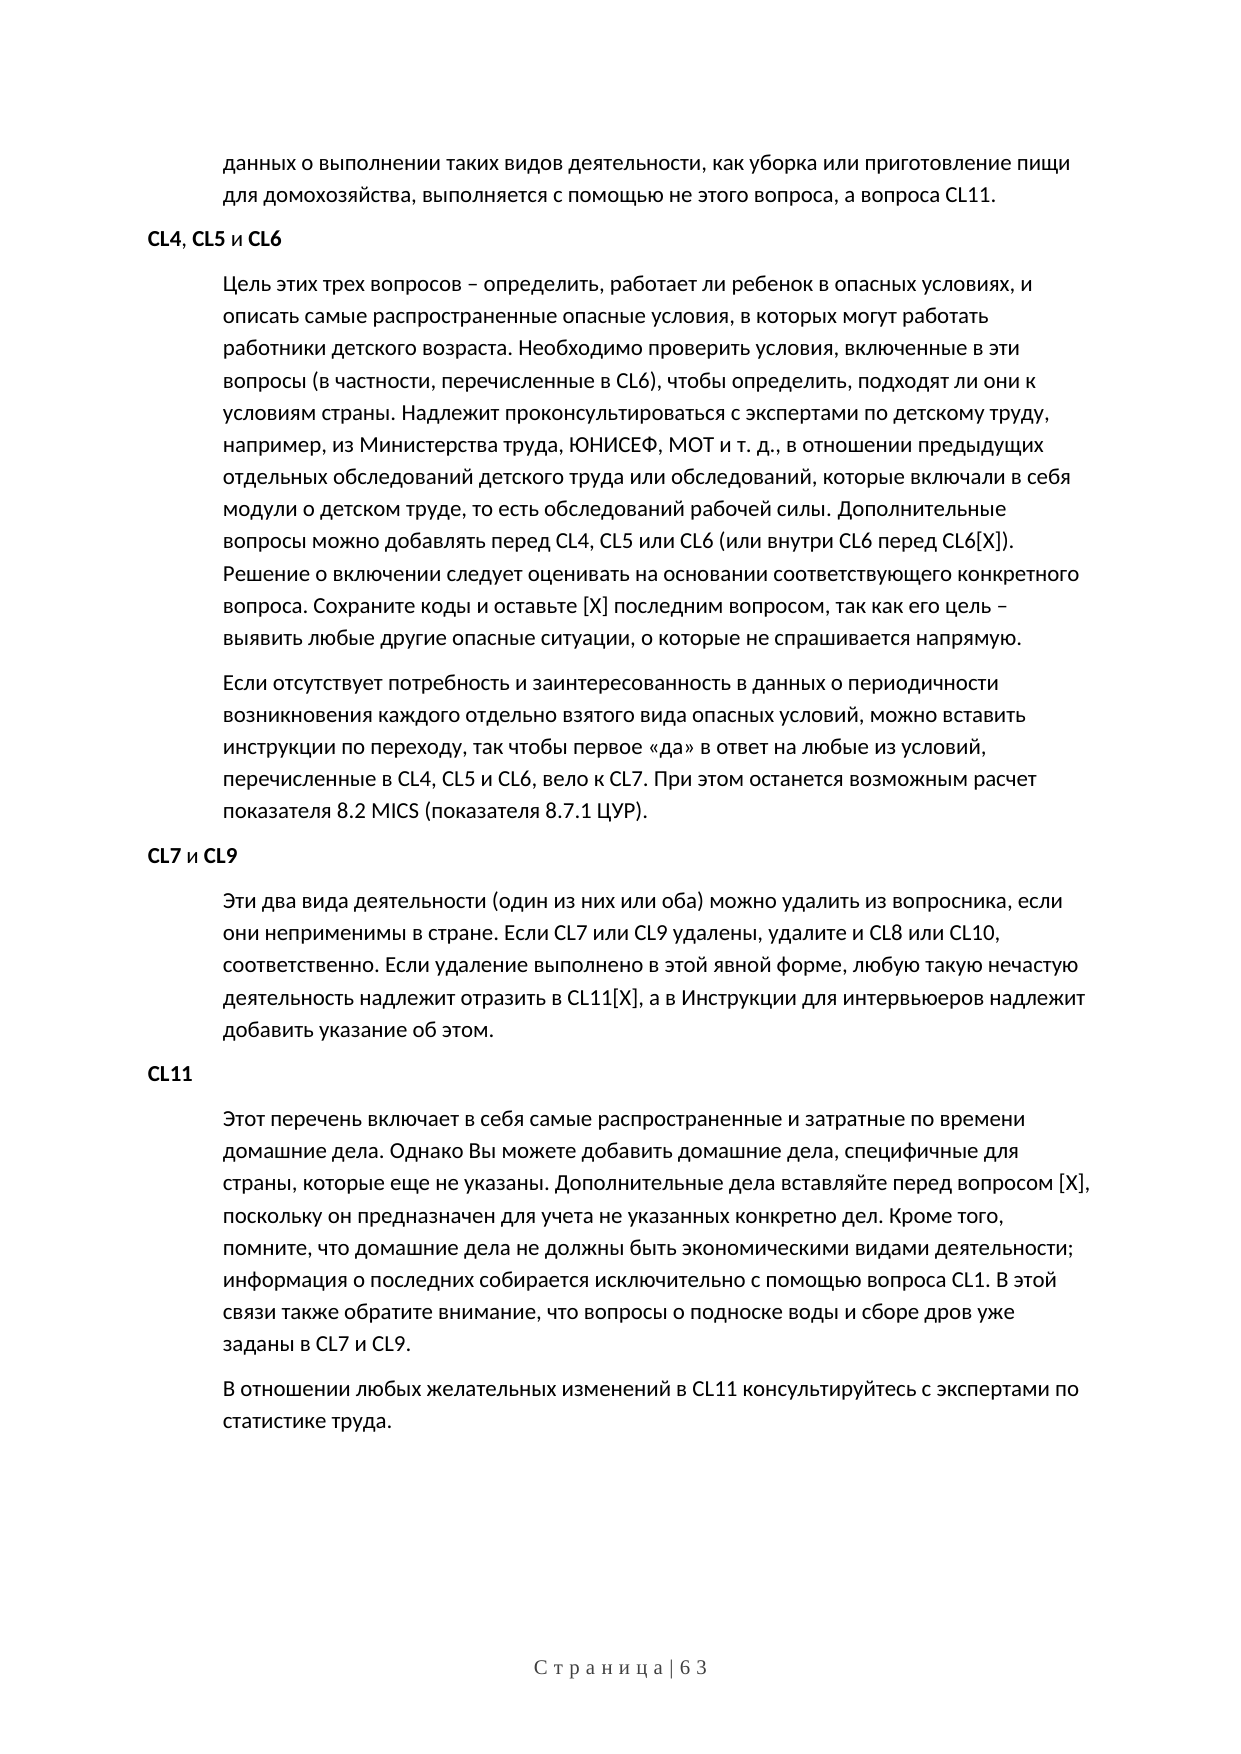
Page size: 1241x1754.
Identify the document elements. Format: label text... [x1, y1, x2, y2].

text Цель этих трех вопросов – определить, работает ли ребенок в опасных условиях, и описать самые распространенные опасные условия, в которых могут работать работники детского возраста. Необходимо проверить условия, включенные в эти вопросы (в частности, перечисленные в CL6), чтобы определить, подходят ли они к условиям страны. Надлежит проконсультироваться с экспертами по детскому труду, например, из Министерства труда, ЮНИСЕФ, МОТ и т. д., в отношении предыдущих отдельных обследований детского труда или обследований, которые включали в себя модули о детском труде, то есть обследований рабочей силы. Дополнительные вопросы можно добавлять перед CL4, CL5 или CL6 (или внутри CL6 перед CL6[X]). Решение о включении следует оценивать на основании соответствующего конкретного вопроса. Сохраните коды и оставьте [X] последним вопросом, так как его цель – выявить любые другие опасные ситуации, о которые не спрашивается напрямую. [223, 269, 1093, 651]
text Эти два вида деятельности (один из них или оба) можно удалить из вопросника, если они неприменимы в стране. Если CL7 или CL9 удалены, удалите и CL8 или CL10, соответственно. Если удаление выполнено в этой явной форме, любую такую нечастую деятельность надлежит отразить в CL11[X], а в Инструкции для интервьюеров надлежит добавить указание об этом. [223, 886, 1093, 1043]
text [223, 148, 1093, 208]
text Этот перечень включает в себя самые распространенные и затратные по времени домашние дела. Однако Вы можете добавить домашние дела, специфичные для страны, которые еще не указаны. Дополнительные дела вставляйте перед вопросом [X], поскольку он предназначен для учета не указанных конкретно дел. Кроме того, помните, что домашние дела не должны быть экономическими видами деятельности; информация о последних собирается исключительно с помощью вопроса CL1. В этой связи также обратите внимание, что вопросы о подноске воды и сборе дров уже заданы в CL7 и CL9. [223, 1104, 1093, 1357]
text CL7 и CL9 [148, 841, 1093, 869]
text Если отсутствует потребность и заинтересованность в данных о периодичности возникновения каждого отдельно взятого вида опасных условий, можно вставить инструкции по переходу, так чтобы первое «да» в ответ на любые из условий, перечисленные в CL4, CL5 и CL6, вело к CL7. При этом останется возможным расчет показателя 8.2 MICS (показателя 8.7.1 ЦУР). [223, 668, 1093, 825]
text В отношении любых желательных изменений в CL11 консультируйтесь с экспертами по статистике труда. [223, 1374, 1093, 1434]
text CL4, CL5 и CL6 [148, 224, 1093, 252]
text CL11 [148, 1059, 1093, 1087]
